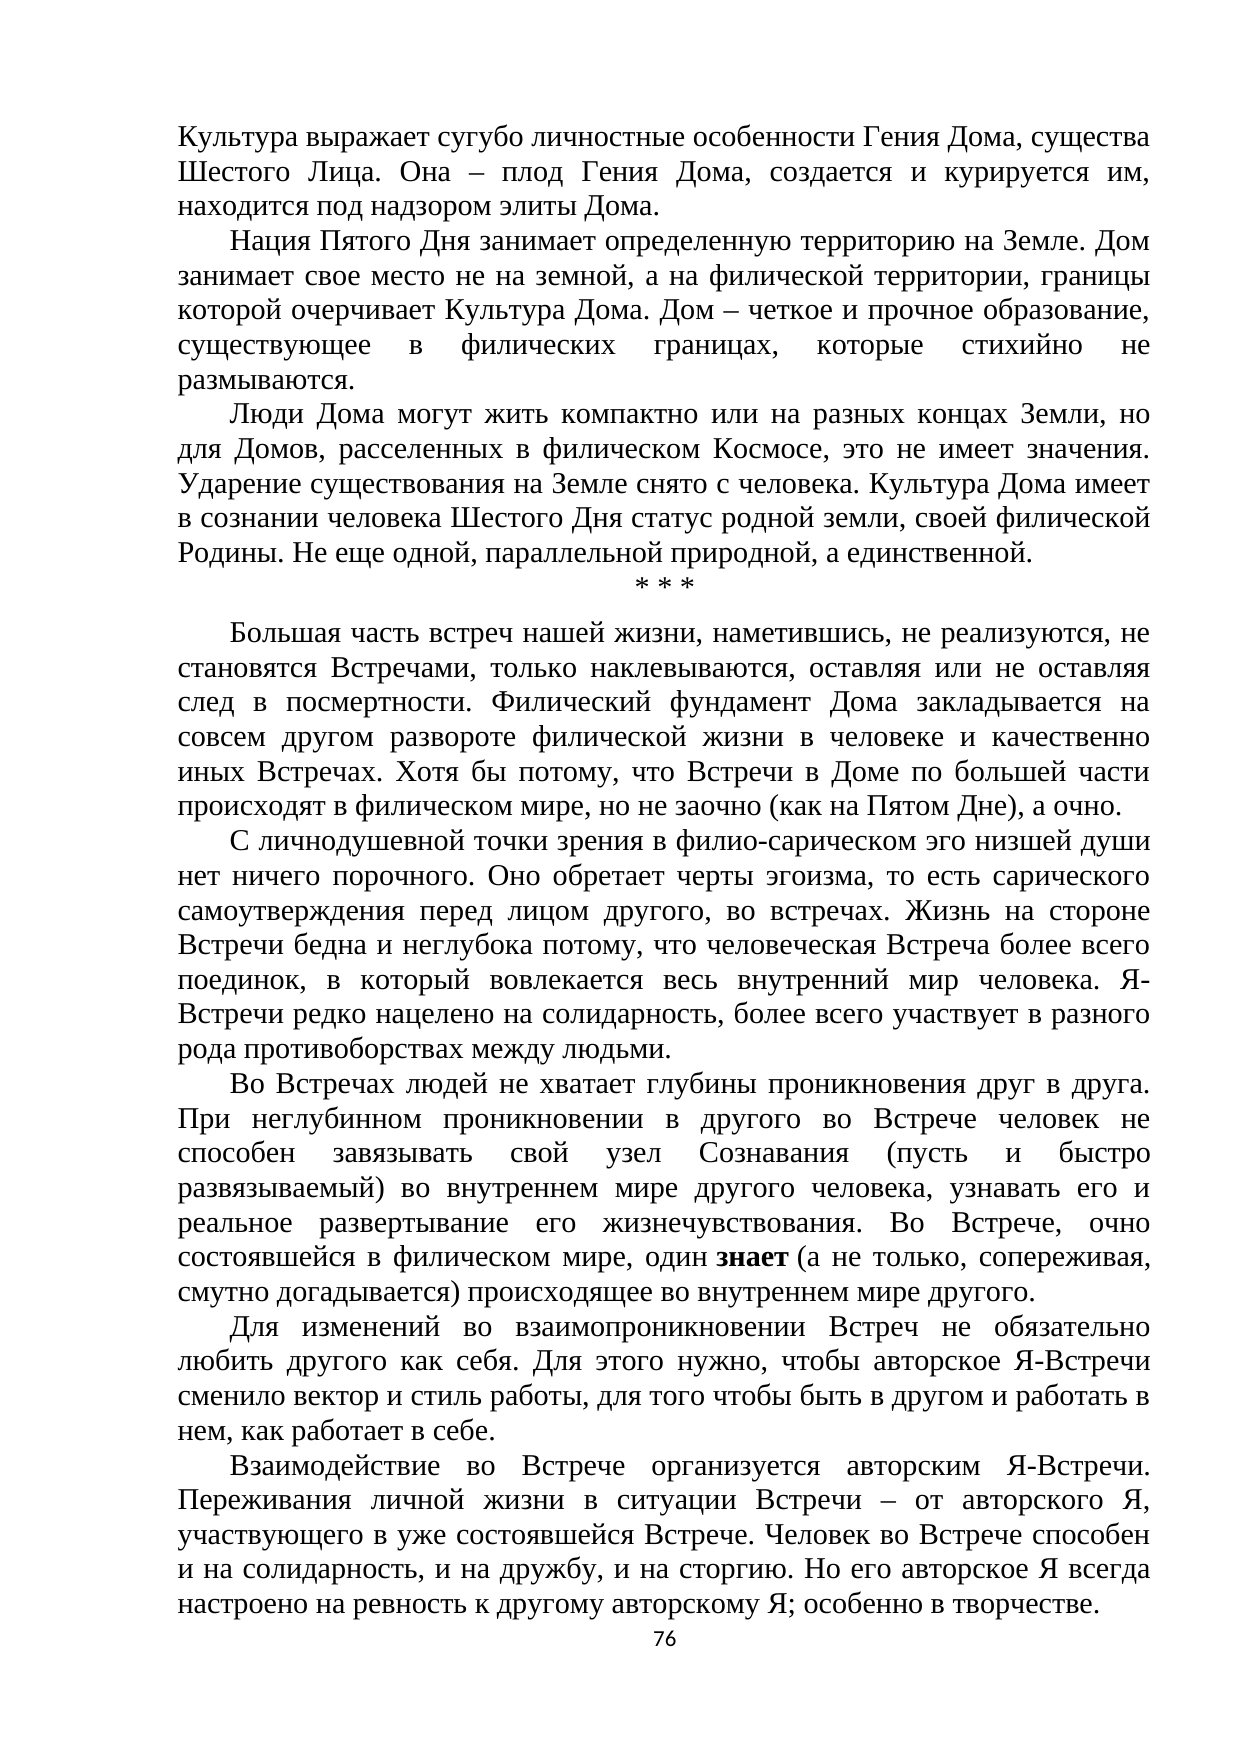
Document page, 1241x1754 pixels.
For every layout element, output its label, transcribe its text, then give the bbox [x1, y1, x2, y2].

text Нация Пятого Дня занимает определенную территорию на Земле. Дом занимает свое место не на земной, а на филической территории, границы которой очерчивает Культура Дома. Дом – четкое и прочное образование, существующее в филических границах, которые стихийно не размываются. [177, 222, 1152, 396]
text Большая часть встреч нашей жизни, наметившись, не реализуются, не становятся Встречами, только наклевываются, оставляя или не оставляя след в посмертности. Филический фундамент Дома закладывается на совсем другом развороте филической жизни в человеке и качественно иных Встречах. Хотя бы потому, что Встречи в Доме по большей части происходят в филическом мире, но не заочно (как на Пятом Дне), а очно. [177, 614, 1152, 822]
text Для изменений во взаимопроникновении Встреч не обязательно любить другого как себя. Для этого нужно, чтобы авторское Я-Встречи сменило вектор и стиль работы, для того чтобы быть в другом и работать в нем, как работает в себе. [177, 1308, 1152, 1447]
text Во Встречах людей не хватает глубины проникновения друг в друга. При неглубинном проникновении в другого во Встрече человек не способен завязывать свой узел Сознавания (пусть и быстро развязываемый) во внутреннем мире другого человека, узнавать его и реальное развертывание его жизнечувствования. Во Встрече, очно состоявшейся в филическом мире, один знает (а не только, сопереживая, смутно догадывается) происходящее во внутреннем мире другого. [177, 1065, 1152, 1308]
text С личнодушевной точки зрения в филио-сарическом эго низшей души нет ничего порочного. Оно обретает черты эгоизма, то есть сарического самоутверждения перед лицом другого, во встречах. Жизнь на стороне Встречи бедна и неглубока потому, что человеческая Встреча более всего поединок, в который вовлекается весь внутренний мир человека. Я-Встречи редко нацелено на солидарность, более всего участвует в разного рода противоборствах между людьми. [177, 822, 1152, 1065]
text Взаимодействие во Встрече организуется авторским Я-Встречи. Переживания личной жизни в ситуации Встречи – от авторского Я, участвующего в уже состоявшейся Встрече. Человек во Встрече способен и на солидарность, и на дружбу, и на сторгию. Но его авторское Я всегда настроено на ревность к другому авторскому Я; особенно в творчестве. [177, 1447, 1152, 1620]
text Люди Дома могут жить компактно или на разных концах Земли, но для Домов, расселенных в филическом Космосе, это не имеет значения. Ударение существования на Земле снято с человека. Культура Дома имеет в сознании человека Шестого Дня статус родной земли, своей филической Родины. Не еще одной, параллельной природной, а единственной. [177, 396, 1152, 569]
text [177, 118, 1152, 222]
text * * * [177, 569, 1152, 604]
